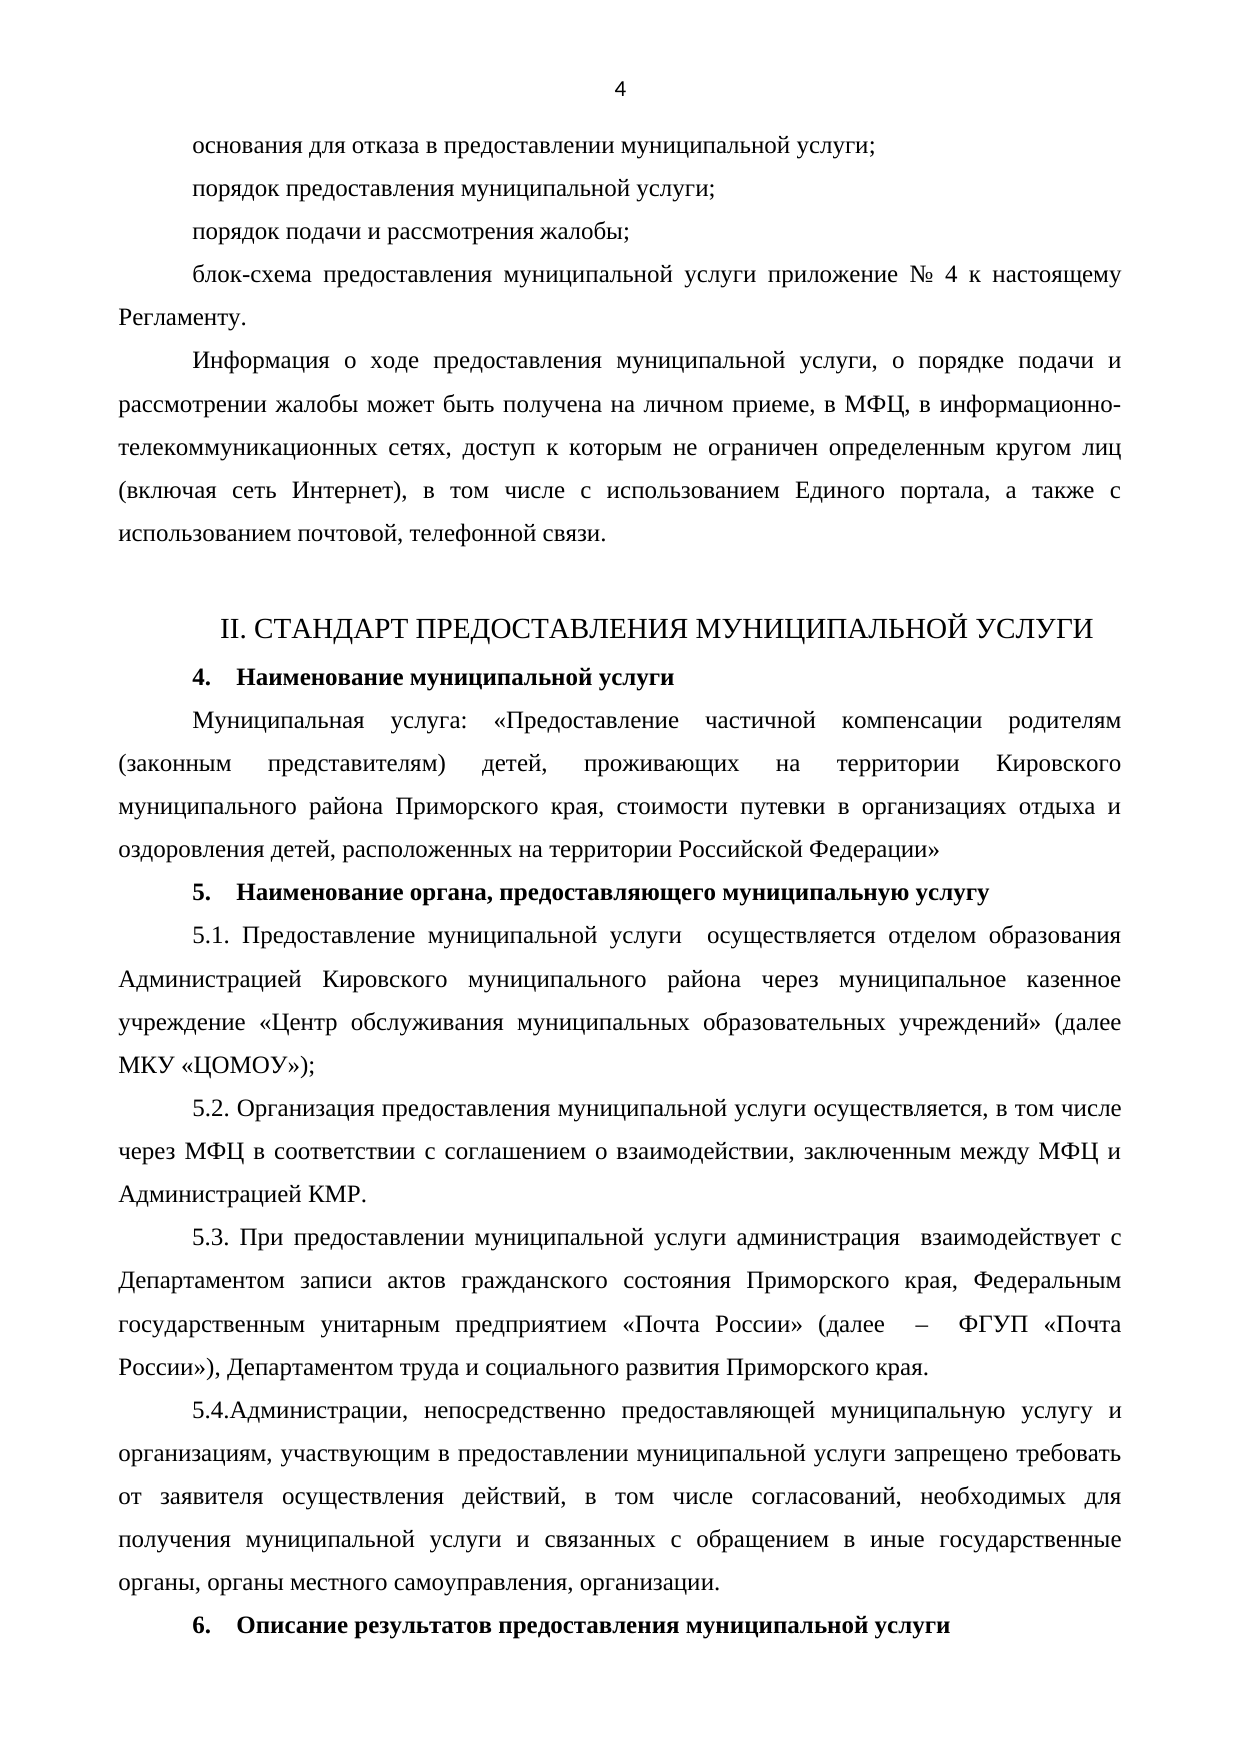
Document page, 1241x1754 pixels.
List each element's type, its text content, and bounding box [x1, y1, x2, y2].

text Муниципальная услуга: «Предоставление частичной компенсации родителям (законным представителям) детей, проживающих на территории Кировского муниципального района Приморского края, стоимости путевки в организациях отдыха и оздоровления детей, расположенных на территории Российской Федерации» [118, 705, 1122, 863]
list Наименование муниципальной услуги [192, 662, 1122, 691]
list Описание результатов предоставления муниципальной услуги [192, 1611, 1122, 1639]
text 5.1. Предоставление муниципальной услуги осуществляется отделом образования Администрацией Кировского муниципального района через муниципальное казенное учреждение «Центр обслуживания муниципальных образовательных учреждений» (далее МКУ «ЦОМОУ»); [118, 921, 1122, 1079]
list Наименование органа, предоставляющего муниципальную услугу [192, 877, 1122, 906]
text порядок предоставления муниципальной услуги; [118, 173, 1122, 202]
text Информация о ходе предоставления муниципальной услуги, о порядке подачи и рассмотрении жалобы может быть получена на личном приеме, в МФЦ, в информационно-телекоммуникационных сетях, доступ к которым не ограничен определенным кругом лиц (включая сеть Интернет), в том числе с использованием Единого портала, а также с использованием почтовой, телефонной связи. [118, 346, 1122, 547]
text 5.3. При предоставлении муниципальной услуги администрация взаимодействует с Департаментом записи актов гражданского состояния Приморского края, Федеральным государственным унитарным предприятием «Почта России» (далее – ФГУП «Почта России»), Департаментом труда и социального развития Приморского края. [118, 1222, 1122, 1381]
text блок-схема предоставления муниципальной услуги приложение № 4 к настоящему Регламенту. [118, 259, 1122, 331]
text 5.4.Администрации, непосредственно предоставляющей муниципальную услугу и организациям, участвующим в предоставлении муниципальной услуги запрещено требовать от заявителя осуществления действий, в том числе согласований, необходимых для получения муниципальной услуги и связанных с обращением в иные государственные органы, органы местного самоуправления, организации. [118, 1395, 1122, 1596]
text II. СТАНДАРТ ПРЕДОСТАВЛЕНИЯ МУНИЦИПАЛЬНОЙ УСЛУГИ [118, 611, 1122, 645]
text порядок подачи и рассмотрения жалобы; [118, 216, 1122, 245]
text основания для отказа в предоставлении муниципальной услуги; [118, 130, 1122, 159]
text 5.2. Организация предоставления муниципальной услуги осуществляется, в том числе через МФЦ в соответствии с соглашением о взаимодействии, заключенным между МФЦ и Администрацией КМР. [118, 1093, 1122, 1208]
